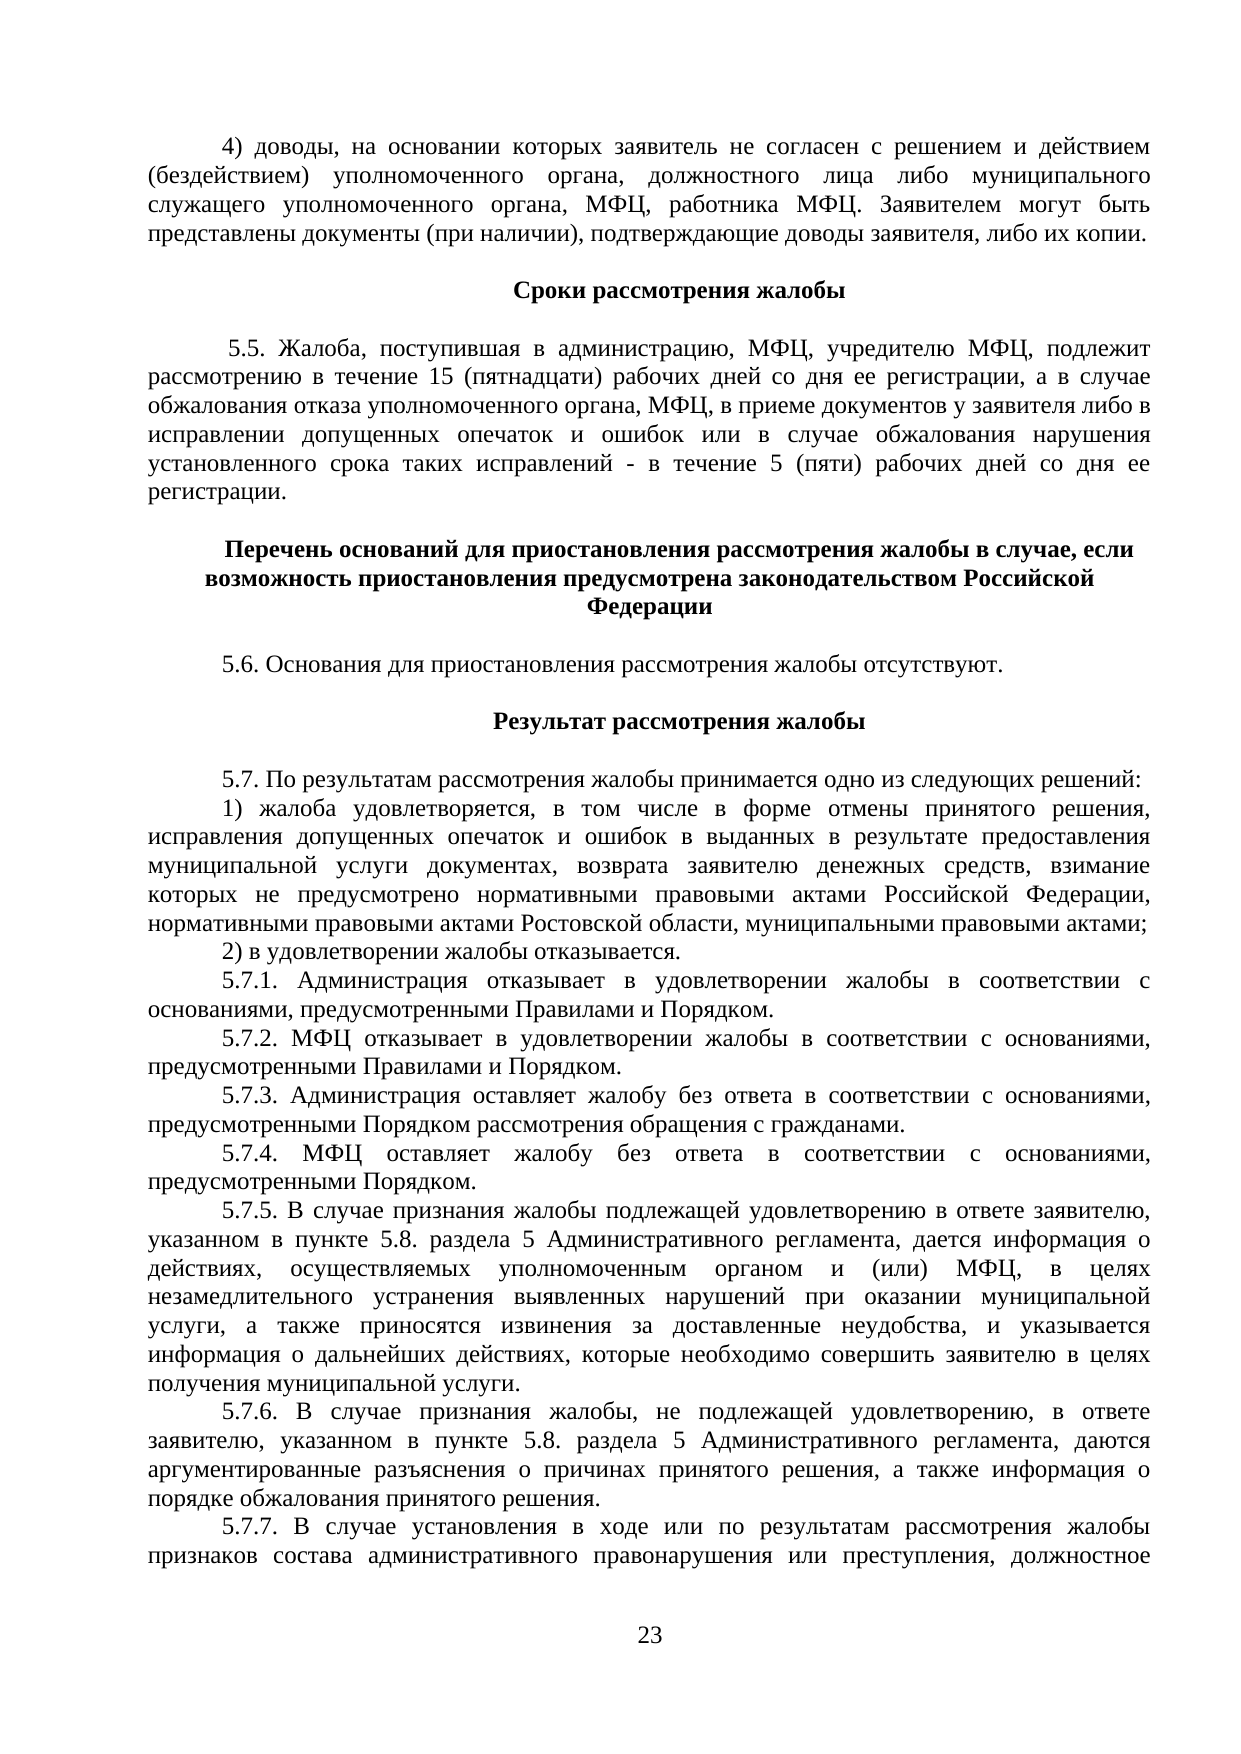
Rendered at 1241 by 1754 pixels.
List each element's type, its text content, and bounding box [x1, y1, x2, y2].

text 5.7.4. МФЦ оставляет жалобу без ответа в соответствии с основаниями, предусмотренными Порядком. [148, 1138, 1152, 1195]
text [148, 1511, 1152, 1569]
text 5.7.1. Администрация отказывает в удовлетворении жалобы в соответствии с основаниями, предусмотренными Правилами и Порядком. [148, 965, 1152, 1023]
text 5.7. По результатам рассмотрения жалобы принимается одно из следующих решений: [148, 764, 1152, 793]
text 5.5. Жалоба, поступившая в администрацию, МФЦ, учредителю МФЦ, подлежит рассмотрению в течение 15 (пятнадцати) рабочих дней со дня ее регистрации, а в случае обжалования отказа уполномоченного органа, МФЦ, в приеме документов у заявителя либо в исправлении допущенных опечаток и ошибок или в случае обжалования нарушения установленного срока таких исправлений - в течение 5 (пяти) рабочих дней со дня ее регистрации. [148, 333, 1152, 505]
text Результат рассмотрения жалобы [148, 706, 1152, 735]
text 2) в удовлетворении жалобы отказывается. [148, 936, 1152, 965]
text 4) доводы, на основании которых заявитель не согласен с решением и действием (бездействием) уполномоченного органа, должностного лица либо муниципального служащего уполномоченного органа, МФЦ, работника МФЦ. Заявителем могут быть представлены документы (при наличии), подтверждающие доводы заявителя, либо их копии. [148, 131, 1152, 246]
text 5.7.6. В случае признания жалобы, не подлежащей удовлетворению, в ответе заявителю, указанном в пункте 5.8. раздела 5 Административного регламента, даются аргументированные разъяснения о причинах принятого решения, а также информация о порядке обжалования принятого решения. [148, 1396, 1152, 1511]
text 5.6. Основания для приостановления рассмотрения жалобы отсутствуют. [148, 649, 1152, 678]
text 1) жалоба удовлетворяется, в том числе в форме отмены принятого решения, исправления допущенных опечаток и ошибок в выданных в результате предоставления муниципальной услуги документах, возврата заявителю денежных средств, взимание которых не предусмотрено нормативными правовыми актами Российской Федерации, нормативными правовыми актами Ростовской области, муниципальными правовыми актами; [148, 793, 1152, 936]
text 5.7.5. В случае признания жалобы подлежащей удовлетворению в ответе заявителю, указанном в пункте 5.8. раздела 5 Административного регламента, дается информация о действиях, осуществляемых уполномоченным органом и (или) МФЦ, в целях незамедлительного устранения выявленных нарушений при оказании муниципальной услуги, а также приносятся извинения за доставленные неудобства, и указывается информация о дальнейших действиях, которые необходимо совершить заявителю в целях получения муниципальной услуги. [148, 1195, 1152, 1396]
text 5.7.2. МФЦ отказывает в удовлетворении жалобы в соответствии с основаниями, предусмотренными Правилами и Порядком. [148, 1023, 1152, 1080]
text 5.7.3. Администрация оставляет жалобу без ответа в соответствии с основаниями, предусмотренными Порядком рассмотрения обращения с гражданами. [148, 1080, 1152, 1138]
text Перечень оснований для приостановления рассмотрения жалобы в случае, если возможность приостановления предусмотрена законодательством Российской Федерации [148, 534, 1152, 620]
text Сроки рассмотрения жалобы [148, 275, 1152, 304]
